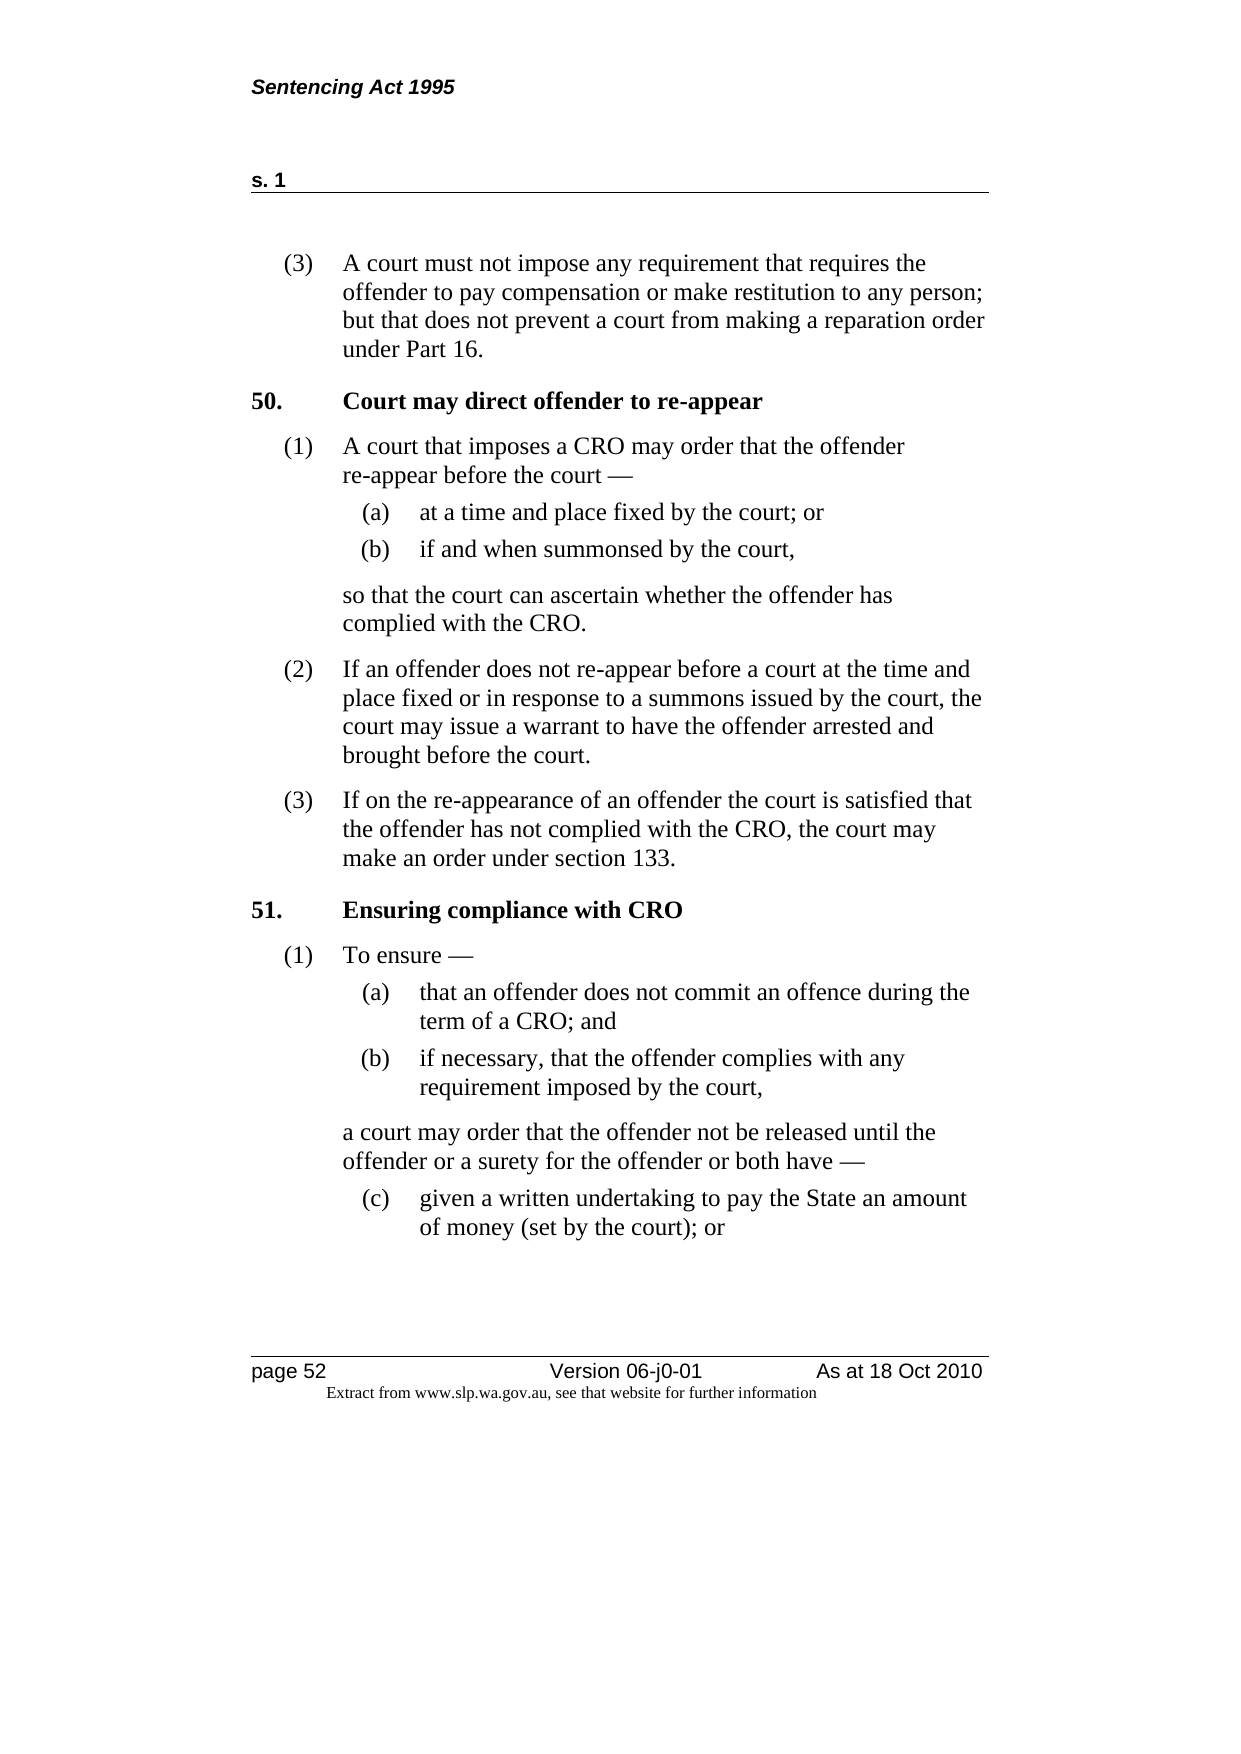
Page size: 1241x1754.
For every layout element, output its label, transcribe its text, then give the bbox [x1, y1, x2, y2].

text (b) if necessary, that the offender complies with any requirement imposed by the court, [251, 1043, 989, 1101]
text (1) A court that imposes a CRO may order that the offender re-appear before the court — [251, 431, 989, 489]
subtitle 50. Court may direct offender to re-appear [251, 386, 989, 415]
text a court may order that the offender not be released until the offender or a surety for the offender or both have — [251, 1117, 989, 1175]
text so that the court can ascertain whether the offender has complied with the CRO. [251, 580, 989, 637]
text (c) given a written undertaking to pay the State an amount of money (set by the court); or [251, 1183, 989, 1241]
subtitle 51. Ensuring compliance with CRO [251, 895, 989, 923]
text (2) If an offender does not re-appear before a court at the time and place fixed or in response to a summons issued by the court, the court may issue a warrant to have the offender arrested and brought before the court. [251, 654, 989, 769]
text (a) at a time and place fixed by the court; or [251, 497, 989, 526]
text (1) To ensure — [251, 940, 989, 969]
text (3) A court must not impose any requirement that requires the offender to pay compensation or make restitution to any person; but that does not prevent a court from making a reparation order under Part 16. [251, 248, 989, 363]
text (a) that an offender does not commit an offence during the term of a CRO; and [251, 977, 989, 1035]
text (b) if and when summonsed by the court, [251, 534, 989, 563]
text (3) If on the re-appearance of an offender the court is satisfied that the offender has not complied with the CRO, the court may make an order under section 133. [251, 786, 989, 872]
